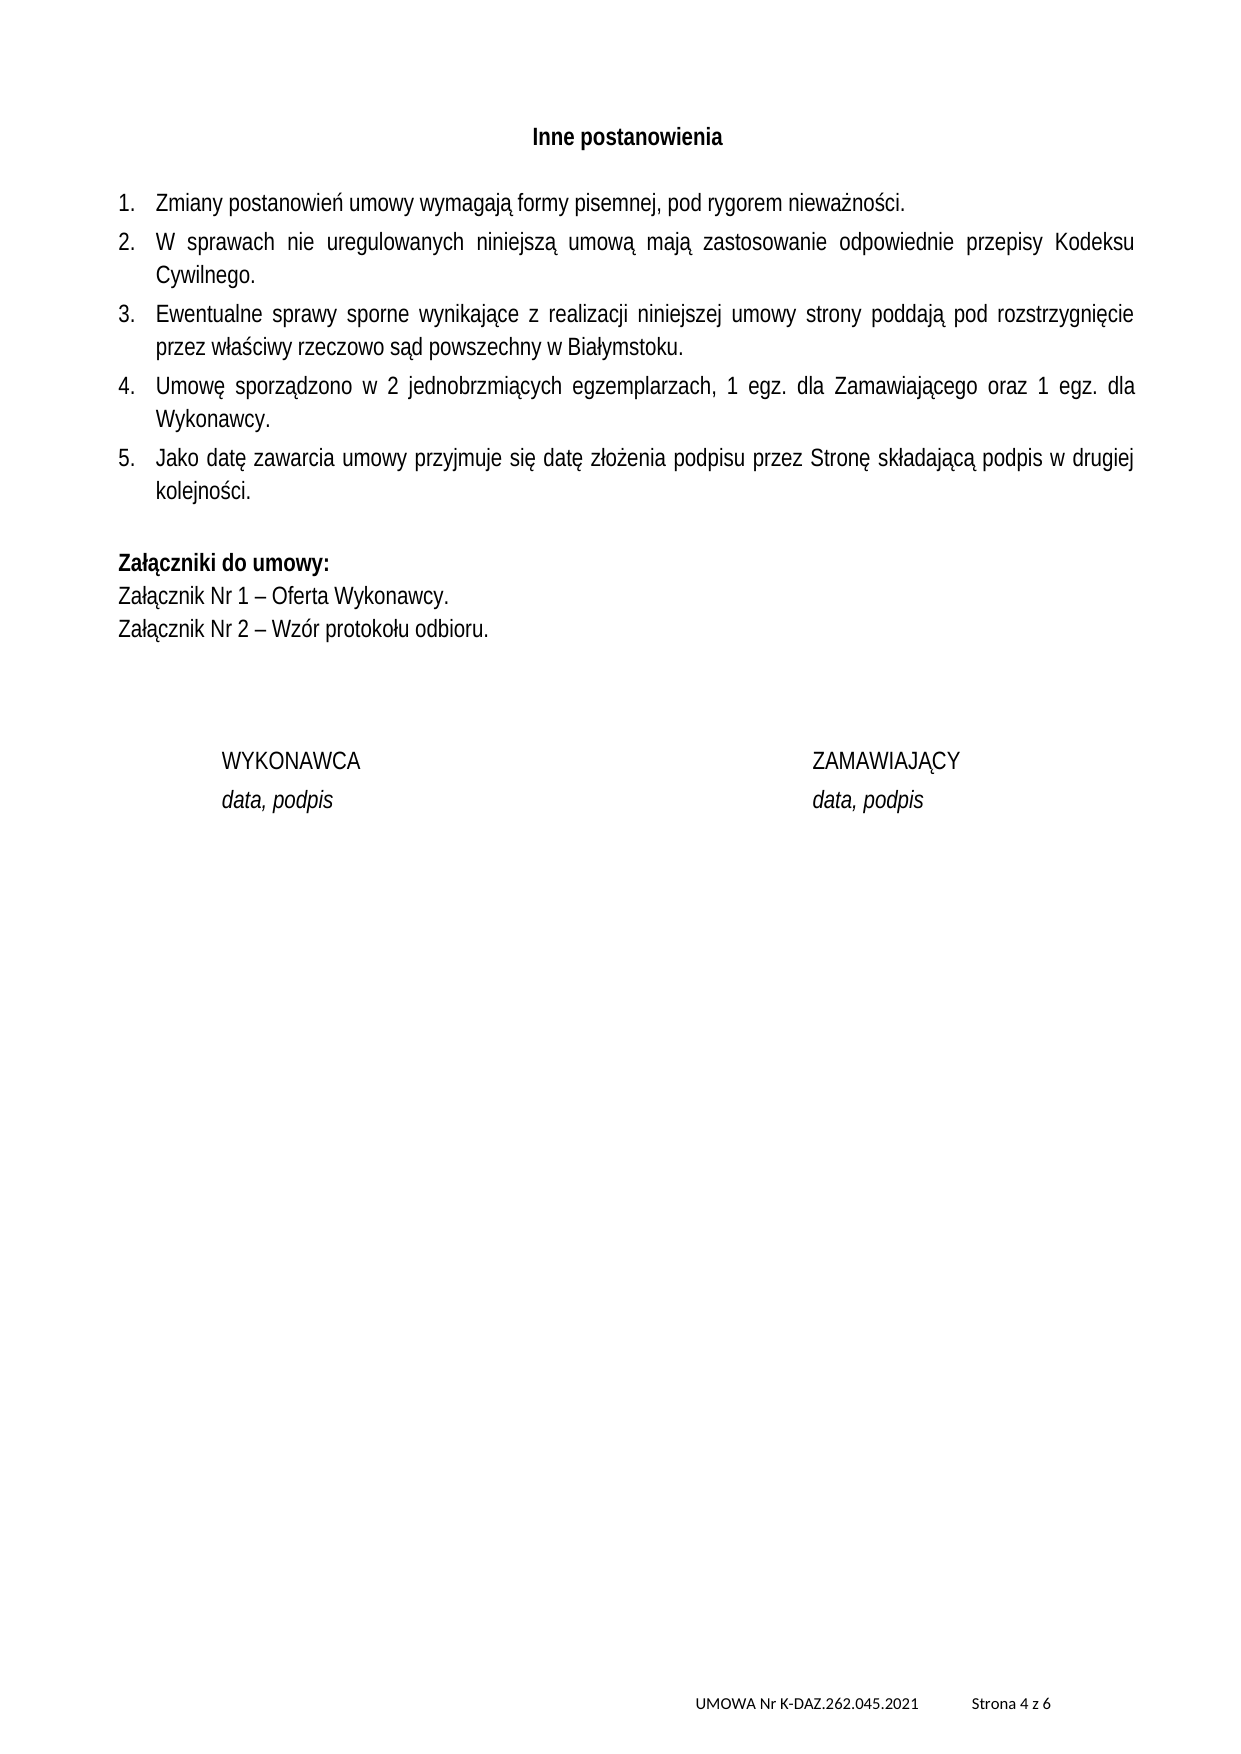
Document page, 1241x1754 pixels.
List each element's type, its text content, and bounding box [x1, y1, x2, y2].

text Załączniki do umowy: [118, 548, 1137, 577]
text Załącznik Nr 1 – Oferta Wykonawcy. [118, 581, 1137, 610]
text Inne postanowienia [118, 122, 1137, 151]
list Zmiany postanowień umowy wymagają formy pisemnej, pod rygorem nieważności. [118, 188, 1137, 216]
list Umowę sporządzono w 2 jednobrzmiących egzemplarzach, 1 egz. dla Zamawiającego oraz 1 egz. dla Wykonawcy. [118, 371, 1137, 433]
list Ewentualne sprawy sporne wynikające z realizacji niniejszej umowy strony poddają pod rozstrzygnięcie przez właściwy rzeczowo sąd powszechny w Białymstoku. [118, 299, 1137, 361]
list Jako datę zawarcia umowy przyjmuje się datę złożenia podpisu przez Stronę składającą podpis w drugiej kolejności. [118, 443, 1137, 505]
text data, podpis data, podpis [118, 785, 1137, 813]
list W sprawach nie uregulowanych niniejszą umową mają zastosowanie odpowiednie przepisy Kodeksu Cywilnego. [118, 227, 1137, 288]
text WYKONAWCA ZAMAWIAJĄCY [118, 746, 1137, 774]
text Załącznik Nr 2 – Wzór protokołu odbioru. [118, 614, 1137, 643]
